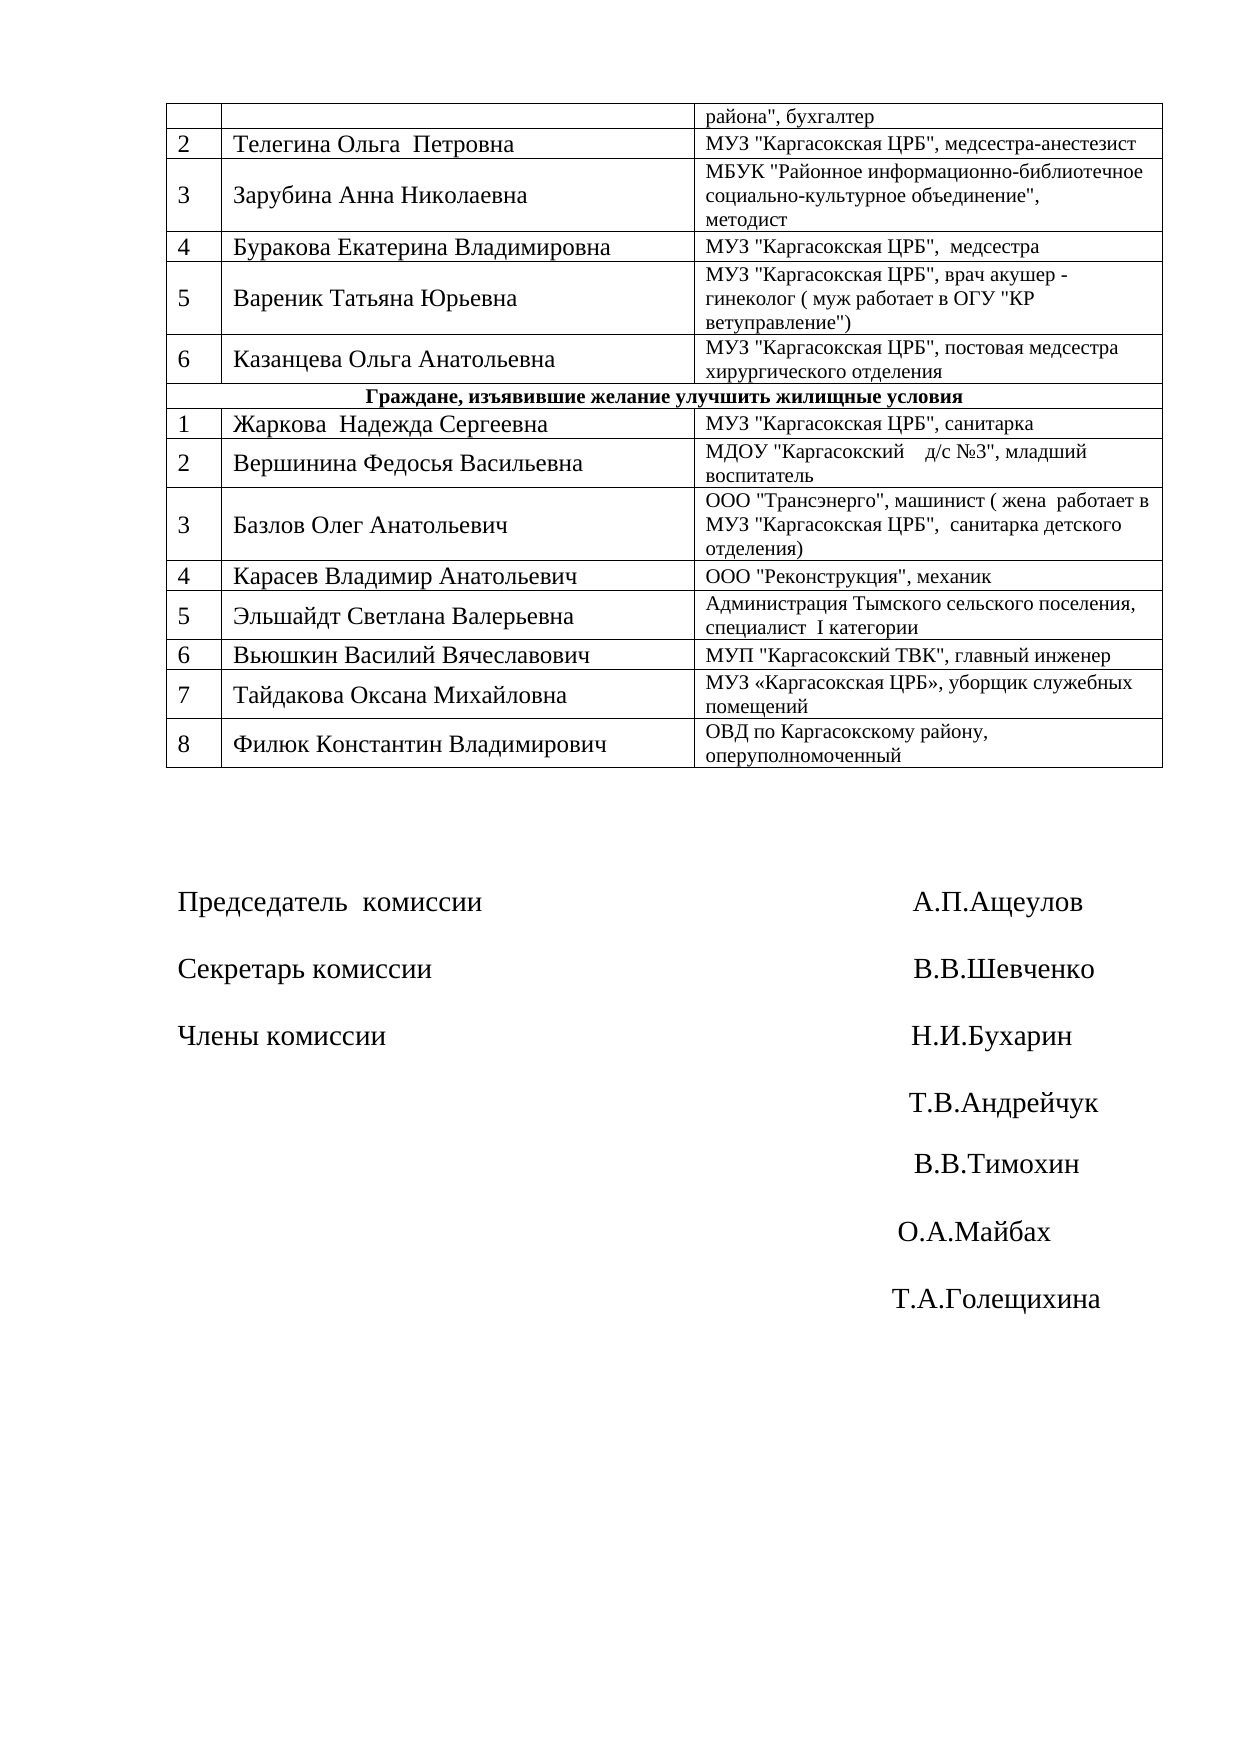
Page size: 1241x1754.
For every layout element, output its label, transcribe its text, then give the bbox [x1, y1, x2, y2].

table_cell 6 [167, 335, 221, 383]
table_cell 4 [167, 232, 221, 261]
table_cell ООО "Реконструкция", механик [695, 561, 1162, 590]
table_cell Граждане, изъявившие желание улучшить жилищные условия [167, 384, 1162, 408]
table_cell 8 [167, 719, 221, 767]
table_cell 7 [167, 670, 221, 718]
table_cell Зарубина Анна Николаевна [222, 159, 694, 231]
table_cell Вареник Татьяна Юрьевна [222, 262, 694, 334]
table_cell 3 [167, 159, 221, 231]
table_cell 2 [167, 129, 221, 157]
text Т.В.Андрейчук [177, 1085, 1152, 1118]
text Председатель комиссии А.П.Ащеулов [177, 884, 1152, 917]
table_cell ОВД по Каргасокскому району, оперуполномоченный [695, 719, 1162, 767]
table_cell МУЗ «Каргасокская ЦРБ», уборщик служебных помещений [695, 670, 1162, 718]
text Секретарь комиссии В.В.Шевченко [177, 951, 1152, 984]
table_cell Базлов Олег Анатольевич [222, 488, 694, 560]
table_cell Карасев Владимир Анатольевич [222, 561, 694, 590]
table_cell 5 [167, 591, 221, 639]
table_cell Администрация Тымского сельского поселения, специалист I категории [695, 591, 1162, 639]
table_cell 1 [167, 409, 221, 438]
table_cell Вьюшкин Василий Вячеславович [222, 640, 694, 669]
table_cell Филюк Константин Владимирович [222, 719, 694, 767]
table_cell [695, 104, 1162, 128]
table_cell МУЗ "Каргасокская ЦРБ", медсестра [695, 232, 1162, 261]
table_cell Вершинина Федосья Васильевна [222, 439, 694, 487]
table_cell Тайдакова Оксана Михайловна [222, 670, 694, 718]
table_cell 6 [167, 640, 221, 669]
text В.В.Тимохин [177, 1147, 1152, 1180]
table_cell 3 [167, 488, 221, 560]
text О.А.Майбах [177, 1214, 1152, 1247]
table_cell 4 [167, 561, 221, 590]
table_cell МУЗ "Каргасокская ЦРБ", медсестра-анестезист [695, 129, 1162, 157]
text Члены комиссии Н.И.Бухарин [177, 1018, 1152, 1051]
table_cell МБУК "Районное информационно-библиотечное социально-культурное объединение", методист [695, 159, 1162, 231]
table_cell Телегина Ольга Петровна [222, 129, 694, 157]
table_cell 2 [167, 439, 221, 487]
table_cell МУЗ "Каргасокская ЦРБ", врач акушер - гинеколог ( муж работает в ОГУ "КР ветуправление") [695, 262, 1162, 334]
text Т.А.Голещихина [177, 1281, 1152, 1314]
table_cell МУЗ "Каргасокская ЦРБ", постовая медсестра хирургического отделения [695, 335, 1162, 383]
table_cell Жаркова Надежда Сергеевна [222, 409, 694, 438]
table_cell ООО "Трансэнерго", машинист ( жена работает в МУЗ "Каргасокская ЦРБ", санитарка детского отделения) [695, 488, 1162, 560]
table_cell 1 [167, 104, 221, 128]
table_cell Казанцева Ольга Анатольевна [222, 335, 694, 383]
table_cell МУЗ "Каргасокская ЦРБ", санитарка [695, 409, 1162, 438]
table_cell МДОУ "Каргасокский д/с №3", младший воспитатель [695, 439, 1162, 487]
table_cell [222, 104, 694, 128]
table_cell 5 [167, 262, 221, 334]
table_cell Эльшайдт Светлана Валерьевна [222, 591, 694, 639]
table_cell МУП "Каргасокский ТВК", главный инженер [695, 640, 1162, 669]
table_cell Буракова Екатерина Владимировна [222, 232, 694, 261]
